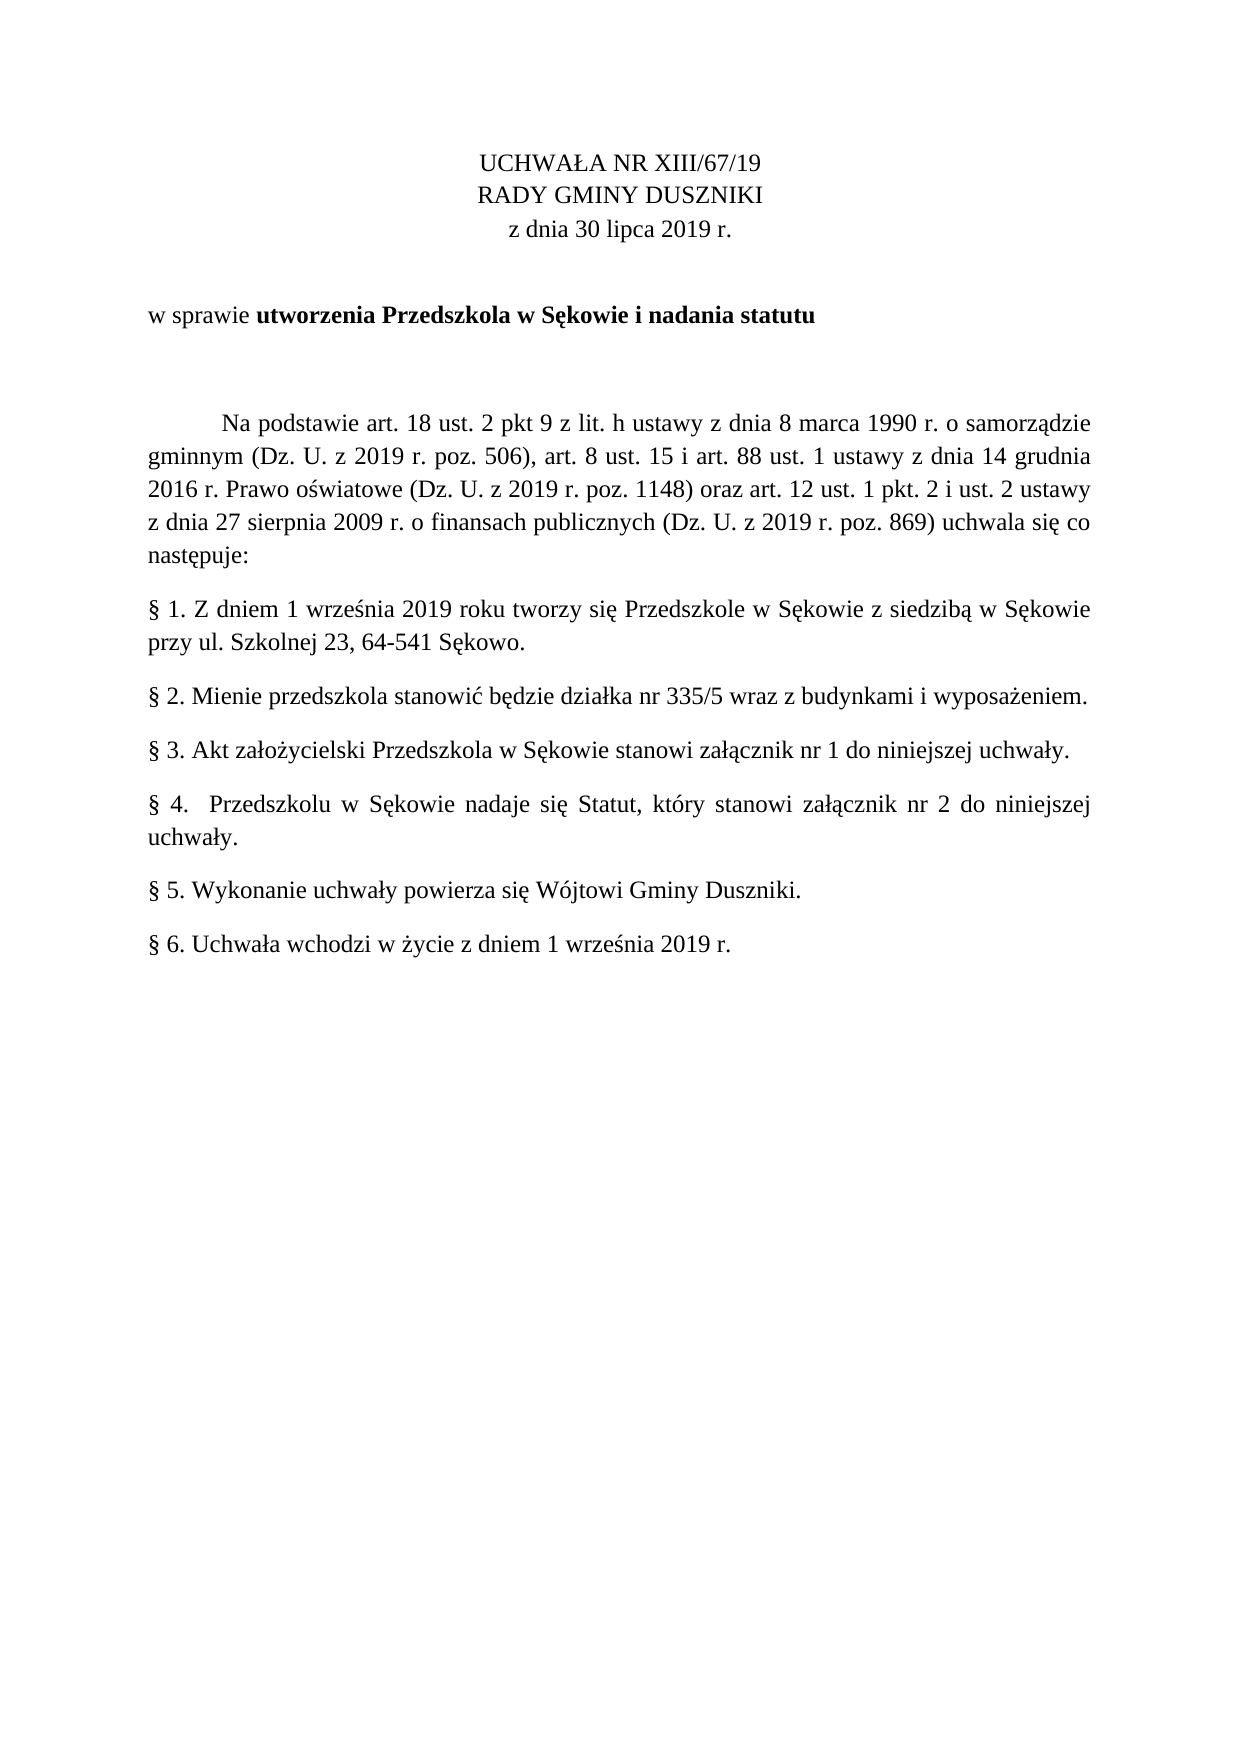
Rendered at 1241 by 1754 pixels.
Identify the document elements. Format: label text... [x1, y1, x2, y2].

text RADY GMINY DUSZNIKI [148, 181, 1093, 209]
text Na podstawie art. 18 ust. 2 pkt 9 z lit. h ustawy z dnia 8 marca 1990 r. o samorządzie gminnym (Dz. U. z 2019 r. poz. 506), art. 8 ust. 15 i art. 88 ust. 1 ustawy z dnia 14 grudnia 2016 r. Prawo oświatowe (Dz. U. z 2019 r. poz. 1148) oraz art. 12 ust. 1 pkt. 2 i ust. 2 ustawy z dnia 27 sierpnia 2009 r. o finansach publicznych (Dz. U. z 2019 r. poz. 869) uchwala się co następuje: [148, 408, 1093, 569]
text w sprawie utworzenia Przedszkola w Sękowie i nadania statutu [148, 301, 1093, 329]
text § 2. Mienie przedszkola stanowić będzie działka nr 335/5 wraz z budynkami i wyposażeniem. [148, 681, 1093, 710]
text z dnia 30 lipca 2019 r. [148, 214, 1093, 242]
text § 5. Wykonanie uchwały powierza się Wójtowi Gminy Duszniki. [148, 876, 1093, 904]
text § 1. Z dniem 1 września 2019 roku tworzy się Przedszkole w Sękowie z siedzibą w Sękowie przy ul. Szkolnej 23, 64-541 Sękowo. [148, 594, 1093, 656]
text UCHWAŁA NR XIII/67/19 [148, 148, 1093, 176]
text § 6. Uchwała wchodzi w życie z dniem 1 września 2019 r. [148, 929, 1093, 958]
text § 4. Przedszkolu w Sękowie nadaje się Statut, który stanowi załącznik nr 2 do niniejszej uchwały. [148, 789, 1093, 851]
text § 3. Akt założycielski Przedszkola w Sękowie stanowi załącznik nr 1 do niniejszej uchwały. [148, 735, 1093, 764]
